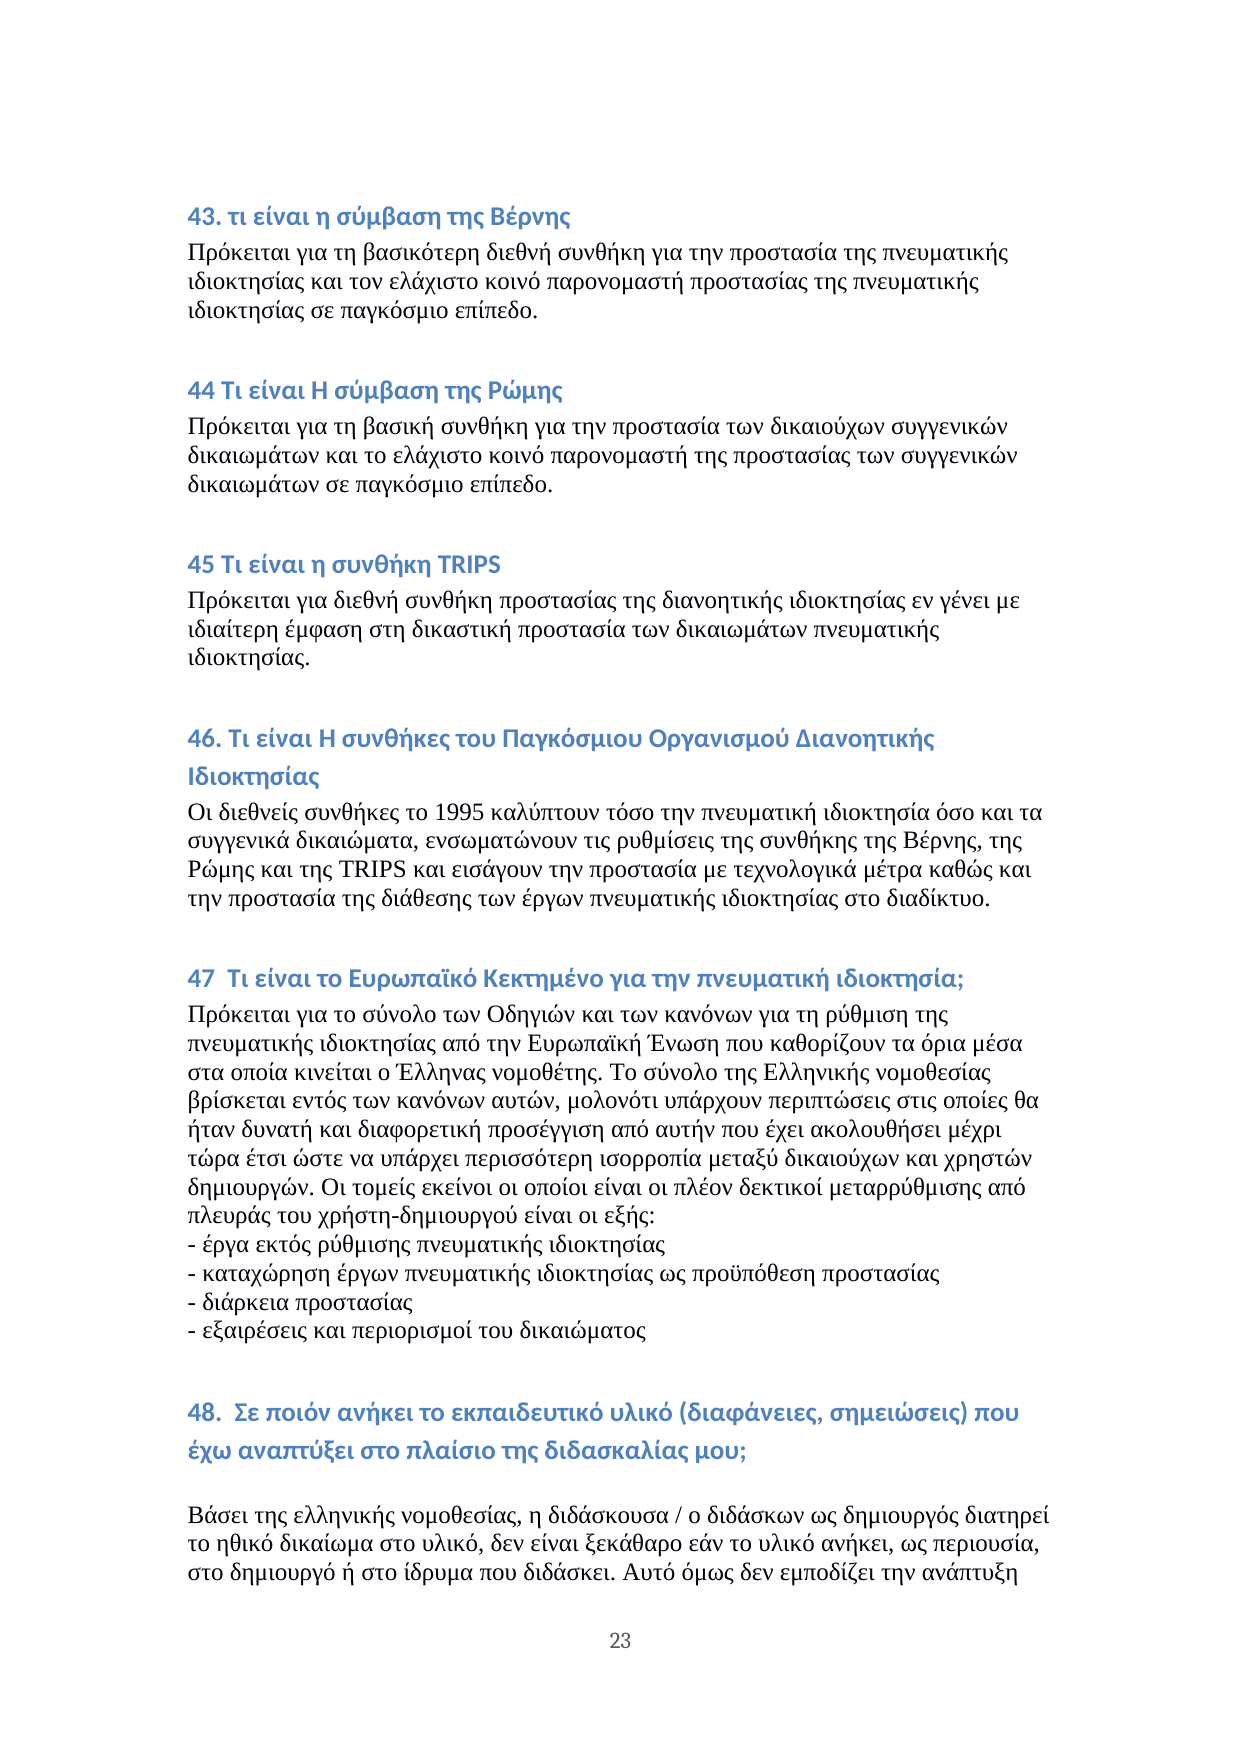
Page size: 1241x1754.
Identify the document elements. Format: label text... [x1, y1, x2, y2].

text Πρόκειται για διεθνή συνθήκη προστασίας της διανοητικής ιδιοκτησίας εν γένει με ιδιαίτερη έμφαση στη δικαστική προστασία των δικαιωμάτων πνευματικής ιδιοκτησίας. [187, 585, 1053, 671]
subtitle 46. Τι είναι H συνθήκες του Παγκόσμιου Οργανισμού Διανοητικής Ιδιοκτησίας [187, 721, 1053, 792]
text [187, 1500, 1053, 1586]
subtitle 48. Σε ποιόν ανήκει το εκπαιδευτικό υλικό (διαφάνειες, σημειώσεις) που έχω αναπτύξει στο πλαίσιο της διδασκαλίας μου; [187, 1395, 1053, 1466]
text - διάρκεια προστασίας [187, 1287, 1053, 1315]
text - εξαιρέσεις και περιορισμοί του δικαιώματος [187, 1315, 1053, 1344]
text - καταχώρηση έργων πνευματικής ιδιοκτησίας ως προϋπόθεση προστασίας [187, 1258, 1053, 1287]
text Πρόκειται για τη βασικότερη διεθνή συνθήκη για την προστασία της πνευματικής ιδιοκτησίας και τον ελάχιστο κοινό παρονομαστή προστασίας της πνευματικής ιδιοκτησίας σε παγκόσμιο επίπεδο. [187, 237, 1053, 324]
subtitle 45 Τι είναι η συνθήκη TRIPS [187, 547, 1053, 580]
text - έργα εκτός ρύθμισης πνευματικής ιδιοκτησίας [187, 1229, 1053, 1258]
text Οι διεθνείς συνθήκες το 1995 καλύπτουν τόσο την πνευματική ιδιοκτησία όσο και τα συγγενικά δικαιώματα, ενσωματώνουν τις ρυθμίσεις της συνθήκης της Βέρνης, της Ρώμης και της TRIPS και εισάγουν την προστασία με τεχνολογικά μέτρα καθώς και την προστασία της διάθεσης των έργων πνευματικής ιδιοκτησίας στο διαδίκτυο. [187, 797, 1053, 912]
text Πρόκειται για τη βασική συνθήκη για την προστασία των δικαιούχων συγγενικών δικαιωμάτων και το ελάχιστο κοινό παρονομαστή της προστασίας των συγγενικών δικαιωμάτων σε παγκόσμιο επίπεδο. [187, 411, 1053, 497]
subtitle 44 Τι είναι Η σύμβαση της Ρώμης [187, 373, 1053, 406]
text Πρόκειται για το σύνολο των Οδηγιών και των κανόνων για τη ρύθμιση της πνευματικής ιδιοκτησίας από την Ευρωπαϊκή Ένωση που καθορίζουν τα όρια μέσα στα οποία κινείται ο Έλληνας νομοθέτης. Το σύνολο της Ελληνικής νομοθεσίας βρίσκεται εντός των κανόνων αυτών, μολονότι υπάρχουν περιπτώσεις στις οποίες θα ήταν δυνατή και διαφορετική προσέγγιση από αυτήν που έχει ακολουθήσει μέχρι τώρα έτσι ώστε να υπάρχει περισσότερη ισορροπία μεταξύ δικαιούχων και χρηστών δημιουργών. Οι τομείς εκείνοι οι οποίοι είναι οι πλέον δεκτικοί μεταρρύθμισης από πλευράς του χρήστη-δημιουργού είναι οι εξής: [187, 999, 1053, 1229]
subtitle 43. τι είναι η σύμβαση της Βέρνης [187, 199, 1053, 233]
subtitle 47 Τι είναι το Ευρωπαϊκό Κεκτημένο για την πνευματική ιδιοκτησία; [187, 961, 1053, 994]
